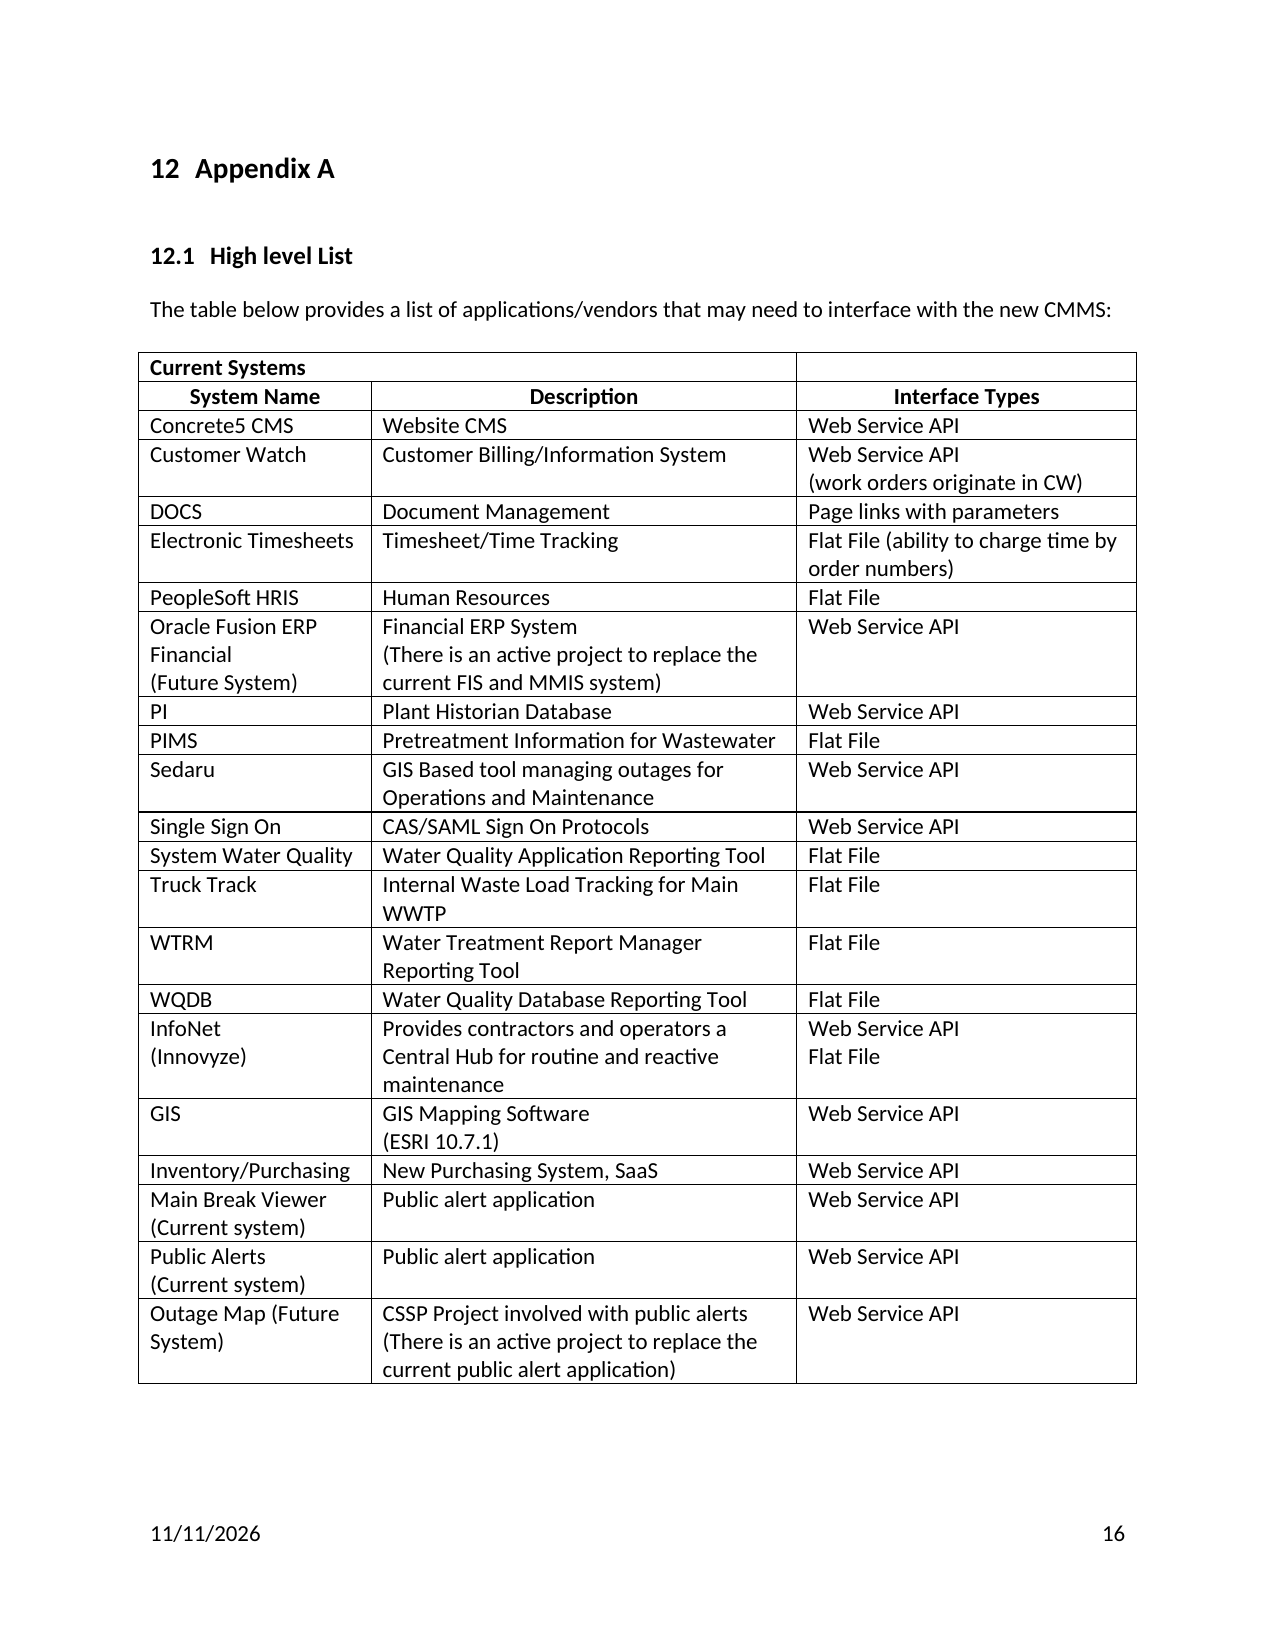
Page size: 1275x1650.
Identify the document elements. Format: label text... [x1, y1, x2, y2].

table_header [797, 353, 1136, 381]
subtitle Appendix A [150, 150, 1125, 186]
table_cell Flat File [797, 871, 1136, 927]
table_cell Flat File [797, 583, 1136, 611]
table_cell Internal Waste Load Tracking for Main WWTP [372, 871, 796, 927]
table_cell Water Treatment Report Manager Reporting Tool [372, 928, 796, 984]
table_cell Web Service API [797, 1099, 1136, 1155]
table_cell Outage Map (Future System) [139, 1299, 371, 1383]
table_cell Public alert application [372, 1185, 796, 1241]
table_cell Plant Historian Database [372, 697, 796, 725]
table_cell Web Service API [797, 1185, 1136, 1241]
table_cell Web Service API [797, 411, 1136, 439]
table_cell Oracle Fusion ERP Financial (Future System) [139, 612, 371, 696]
table_cell Flat File [797, 726, 1136, 754]
table_cell GIS Based tool managing outages for Operations and Maintenance [372, 755, 796, 811]
table_cell Website CMS [372, 411, 796, 439]
table_cell Timesheet/Time Tracking [372, 526, 796, 582]
table_cell DOCS [139, 497, 371, 525]
table_cell Flat File [797, 842, 1136, 869]
table_cell Web Service API [797, 612, 1136, 696]
table_cell Document Management [372, 497, 796, 525]
table_cell PI [139, 697, 371, 725]
table_cell Single Sign On [139, 813, 371, 841]
table_cell Description [372, 382, 796, 410]
table_cell System Water Quality [139, 842, 371, 869]
table_cell Water Quality Application Reporting Tool [372, 842, 796, 869]
table_cell Flat File [797, 985, 1136, 1013]
table_cell Public alert application [372, 1242, 796, 1298]
table_cell Human Resources [372, 583, 796, 611]
table_cell Page links with parameters [797, 497, 1136, 525]
table_cell Customer Watch [139, 440, 371, 496]
table_cell Web Service API [797, 697, 1136, 725]
table_cell Provides contractors and operators a Central Hub for routine and reactive maintenance [372, 1014, 796, 1098]
table_cell Financial ERP System (There is an active project to replace the current FIS and MMIS system) [372, 612, 796, 696]
table_cell Flat File [797, 928, 1136, 984]
table_cell Sedaru [139, 755, 371, 811]
table_cell PeopleSoft HRIS [139, 583, 371, 611]
table_cell Electronic Timesheets [139, 526, 371, 582]
table_cell Inventory/Purchasing [139, 1156, 371, 1184]
table_cell Web Service API (work orders originate in CW) [797, 440, 1136, 496]
table_cell Main Break Viewer (Current system) [139, 1185, 371, 1241]
table_cell GIS Mapping Software (ESRI 10.7.1) [372, 1099, 796, 1155]
table_cell Interface Types [797, 382, 1136, 410]
table_cell Public Alerts (Current system) [139, 1242, 371, 1298]
table_cell PIMS [139, 726, 371, 754]
table_cell Concrete5 CMS [139, 411, 371, 439]
table_cell WQDB [139, 985, 371, 1013]
table_cell Web Service API [797, 1242, 1136, 1298]
table_cell Web Service API [797, 1299, 1136, 1383]
subtitle High level List [150, 240, 1125, 270]
table_cell Web Service API [797, 755, 1136, 811]
table_cell New Purchasing System, SaaS [372, 1156, 796, 1184]
table_cell Flat File (ability to charge time by order numbers) [797, 526, 1136, 582]
table_cell InfoNet (Innovyze) [139, 1014, 371, 1098]
text The table below provides a list of applications/vendors that may need to interface with the new CMMS: [150, 296, 1125, 324]
table_cell Web Service API Flat File [797, 1014, 1136, 1098]
table_cell Web Service API [797, 813, 1136, 841]
table_cell GIS [139, 1099, 371, 1155]
table_cell Pretreatment Information for Wastewater [372, 726, 796, 754]
table_cell CSSP Project involved with public alerts (There is an active project to replace the current public alert application) [372, 1299, 796, 1383]
table_cell Truck Track [139, 871, 371, 927]
table_cell CAS/SAML Sign On Protocols [372, 813, 796, 841]
table_header Current Systems [139, 353, 796, 381]
table_cell Web Service API [797, 1156, 1136, 1184]
table_cell System Name [139, 382, 371, 410]
table_cell Water Quality Database Reporting Tool [372, 985, 796, 1013]
table_cell WTRM [139, 928, 371, 984]
table_cell Customer Billing/Information System [372, 440, 796, 496]
